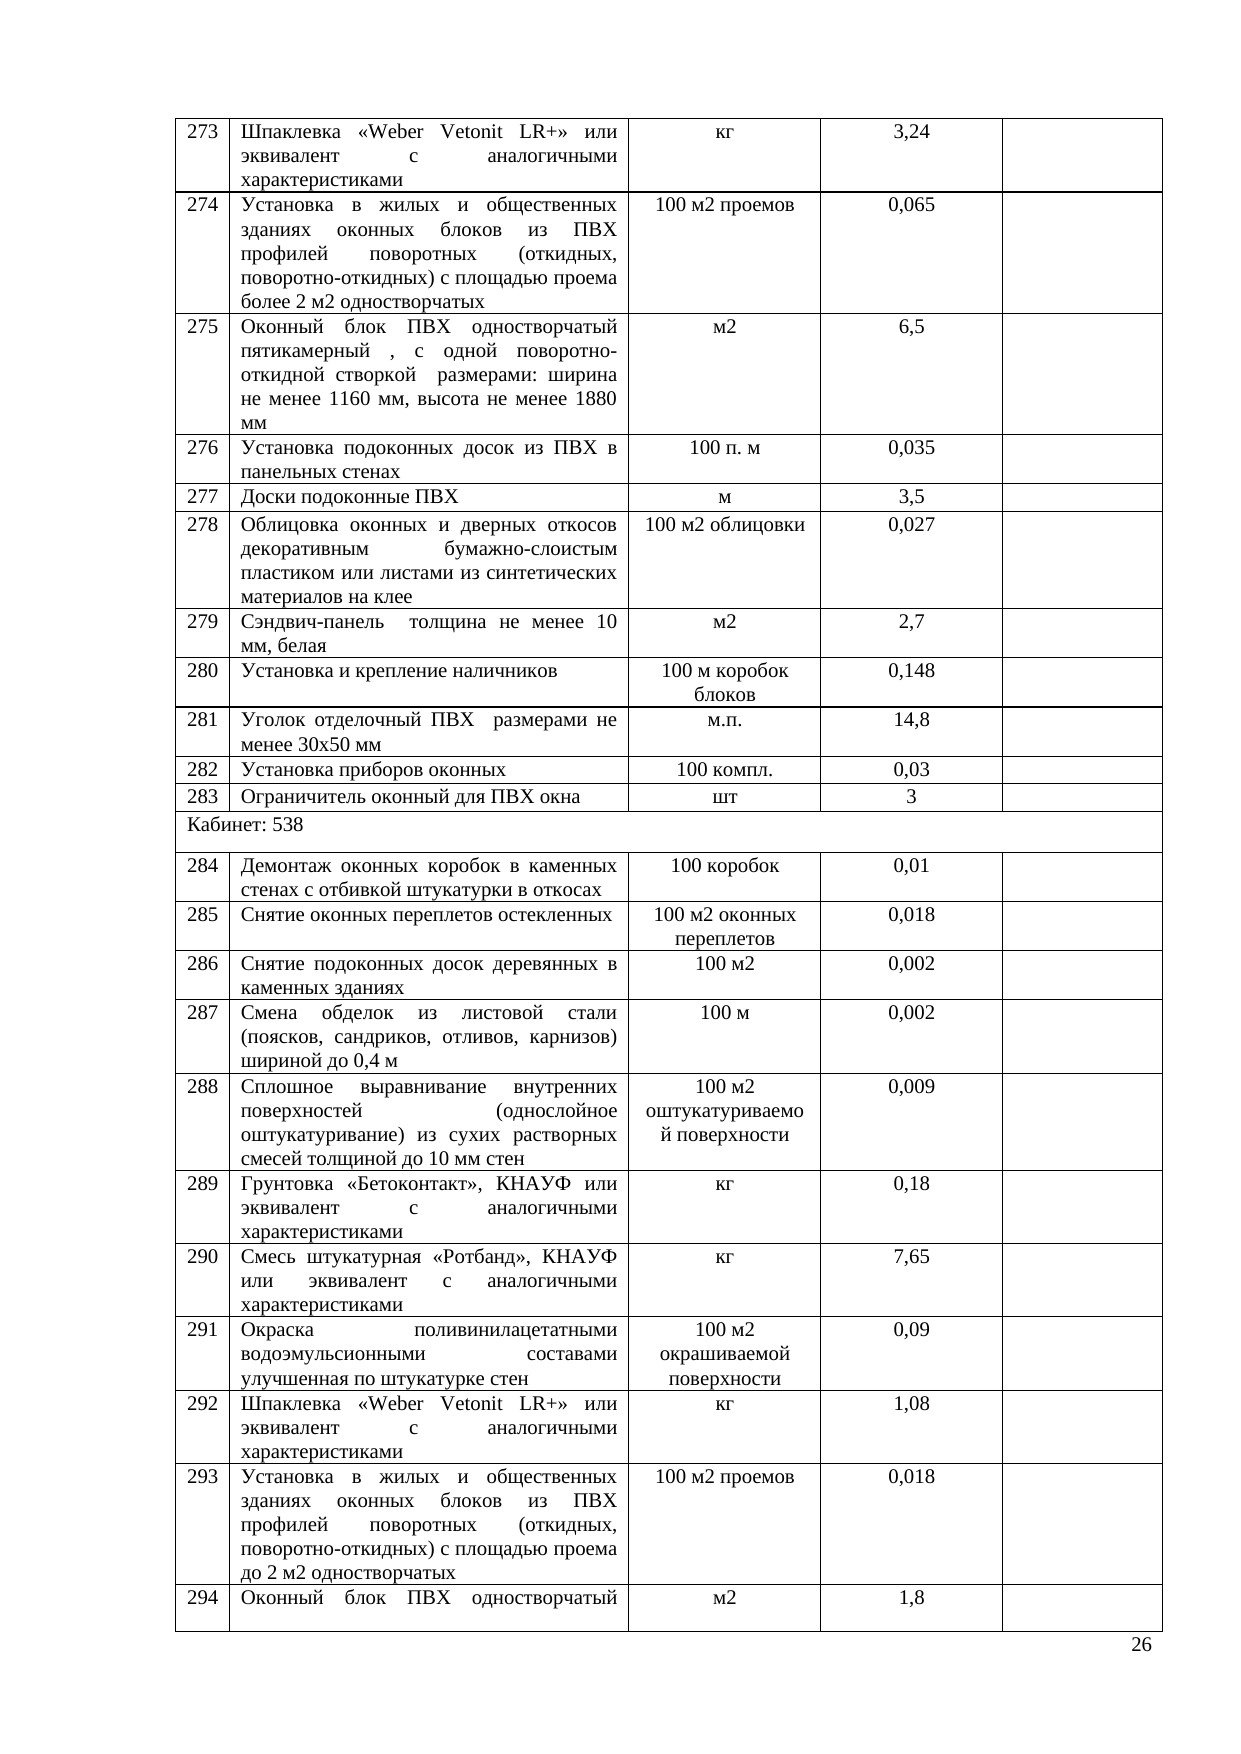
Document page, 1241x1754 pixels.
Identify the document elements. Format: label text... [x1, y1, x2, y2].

table_cell Снятие оконных переплетов остекленных [230, 902, 628, 950]
table_cell [1003, 658, 1162, 706]
table_cell [1003, 512, 1162, 608]
table_cell 7,65 [821, 1244, 1002, 1316]
table_cell [1003, 314, 1162, 434]
table_cell 100 коробок [629, 853, 820, 901]
table_cell [1003, 757, 1162, 783]
table_cell Ограничитель оконный для ПВХ окна [230, 784, 628, 811]
table_cell шт [629, 784, 820, 811]
table_cell [1003, 1317, 1162, 1389]
table_cell 0,002 [821, 951, 1002, 999]
table_cell 100 м [629, 1000, 820, 1072]
table_cell 0,03 [821, 757, 1002, 783]
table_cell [230, 1585, 628, 1631]
table_cell кг [629, 119, 820, 191]
table_cell 281 [176, 708, 229, 756]
table_cell 276 [176, 435, 229, 483]
table_cell 286 [176, 951, 229, 999]
table_cell Шпаклевка «Weber Vetonit LR+» или эквивалент с аналогичными характеристиками [230, 1391, 628, 1463]
table_cell Установка и крепление наличников [230, 658, 628, 706]
table_cell [1003, 708, 1162, 756]
table_cell Установка подоконных досок из ПВХ в панельных стенах [230, 435, 628, 483]
table_cell [1003, 609, 1162, 657]
table_cell Установка приборов оконных [230, 757, 628, 783]
table_cell 3 [821, 784, 1002, 811]
table_cell [1003, 1464, 1162, 1584]
table_cell Оконный блок ПВХ одностворчатый пятикамерный , с одной поворотно-откидной створкой размерами: ширина не менее 1160 мм, высота не менее 1880 мм [230, 314, 628, 434]
table_cell 0,002 [821, 1000, 1002, 1072]
table_cell 291 [176, 1317, 229, 1389]
table_cell 0,18 [821, 1171, 1002, 1243]
table_cell м2 [629, 314, 820, 434]
table_cell 100 п. м [629, 435, 820, 483]
table_cell 1,8 [821, 1585, 1002, 1631]
table_cell 275 [176, 314, 229, 434]
table_cell 0,009 [821, 1074, 1002, 1170]
table_cell [1003, 1000, 1162, 1072]
table_cell [1003, 1585, 1162, 1631]
table_cell м [629, 484, 820, 511]
table_cell 274 [176, 193, 229, 313]
table_cell Шпаклевка «Weber Vetonit LR+» или эквивалент с аналогичными характеристиками [230, 119, 628, 191]
table_cell 279 [176, 609, 229, 657]
table_cell Снятие подоконных досок деревянных в каменных зданиях [230, 951, 628, 999]
table_cell [1003, 1244, 1162, 1316]
table_cell Кабинет: 538 [176, 812, 1162, 852]
table_cell 0,01 [821, 853, 1002, 901]
table_cell 288 [176, 1074, 229, 1170]
table_cell [1003, 1171, 1162, 1243]
table_cell Уголок отделочный ПВХ размерами не менее 30х50 мм [230, 708, 628, 756]
table_cell 280 [176, 658, 229, 706]
table_cell Установка в жилых и общественных зданиях оконных блоков из ПВХ профилей поворотных (откидных, поворотно-откидных) с площадью проема более 2 м2 одностворчатых [230, 193, 628, 313]
table_cell 0,018 [821, 902, 1002, 950]
table_cell [1003, 902, 1162, 950]
table_cell 100 м2 проемов [629, 1464, 820, 1584]
table_cell 100 компл. [629, 757, 820, 783]
table_cell [1003, 784, 1162, 811]
table_cell 290 [176, 1244, 229, 1316]
table_cell Сплошное выравнивание внутренних поверхностей (однослойное оштукатуривание) из сухих растворных смесей толщиной до 10 мм стен [230, 1074, 628, 1170]
table_cell 0,035 [821, 435, 1002, 483]
table_cell м.п. [629, 708, 820, 756]
table_cell м2 [629, 1585, 820, 1631]
table_cell кг [629, 1391, 820, 1463]
table_cell 284 [176, 853, 229, 901]
table_cell кг [629, 1244, 820, 1316]
table_cell Смена обделок из листовой стали (поясков, сандриков, отливов, карнизов) шириной до 0,4 м [230, 1000, 628, 1072]
table_cell [1003, 435, 1162, 483]
table_cell 100 м2 оштукатуриваемой поверхности [629, 1074, 820, 1170]
table_cell [1003, 951, 1162, 999]
table_cell Смесь штукатурная «Ротбанд», КНАУФ или эквивалент с аналогичными характеристиками [230, 1244, 628, 1316]
table_cell 294 [176, 1585, 229, 1631]
table_cell Грунтовка «Бетоконтакт», КНАУФ или эквивалент с аналогичными характеристиками [230, 1171, 628, 1243]
table_cell 100 м2 окрашиваемой поверхности [629, 1317, 820, 1389]
table_cell 100 м коробок блоков [629, 658, 820, 706]
table_cell 0,148 [821, 658, 1002, 706]
table_cell Окраска поливинилацетатными водоэмульсионными составами улучшенная по штукатурке стен [230, 1317, 628, 1389]
table_cell 100 м2 оконных переплетов [629, 902, 820, 950]
table_cell 287 [176, 1000, 229, 1072]
table_cell Облицовка оконных и дверных откосов декоративным бумажно-слоистым пластиком или листами из синтетических материалов на клее [230, 512, 628, 608]
table_cell 277 [176, 484, 229, 511]
table_cell 278 [176, 512, 229, 608]
table_cell [1003, 193, 1162, 313]
table_cell 0,027 [821, 512, 1002, 608]
table_cell м2 [629, 609, 820, 657]
table_cell [1003, 853, 1162, 901]
table_cell Установка в жилых и общественных зданиях оконных блоков из ПВХ профилей поворотных (откидных, поворотно-откидных) с площадью проема до 2 м2 одностворчатых [230, 1464, 628, 1584]
table_cell 285 [176, 902, 229, 950]
table_cell 3,24 [821, 119, 1002, 191]
table_cell 289 [176, 1171, 229, 1243]
table_cell 282 [176, 757, 229, 783]
table_cell 293 [176, 1464, 229, 1584]
table_cell 0,018 [821, 1464, 1002, 1584]
table_cell 6,5 [821, 314, 1002, 434]
table_cell [1003, 1074, 1162, 1170]
table_cell 2,7 [821, 609, 1002, 657]
table_cell 273 [176, 119, 229, 191]
table_cell [1003, 484, 1162, 511]
table_cell [1003, 119, 1162, 191]
table_cell 14,8 [821, 708, 1002, 756]
table_cell Демонтаж оконных коробок в каменных стенах с отбивкой штукатурки в откосах [230, 853, 628, 901]
table_cell Доски подоконные ПВХ [230, 484, 628, 511]
table_cell Сэндвич-панель толщина не менее 10 мм, белая [230, 609, 628, 657]
table_cell 292 [176, 1391, 229, 1463]
table_cell 0,065 [821, 193, 1002, 313]
table_cell 100 м2 [629, 951, 820, 999]
table_cell 100 м2 облицовки [629, 512, 820, 608]
table_cell 100 м2 проемов [629, 193, 820, 313]
table_cell 3,5 [821, 484, 1002, 511]
table_cell [1003, 1391, 1162, 1463]
table_cell 283 [176, 784, 229, 811]
table_cell 0,09 [821, 1317, 1002, 1389]
table_cell кг [629, 1171, 820, 1243]
table_cell 1,08 [821, 1391, 1002, 1463]
